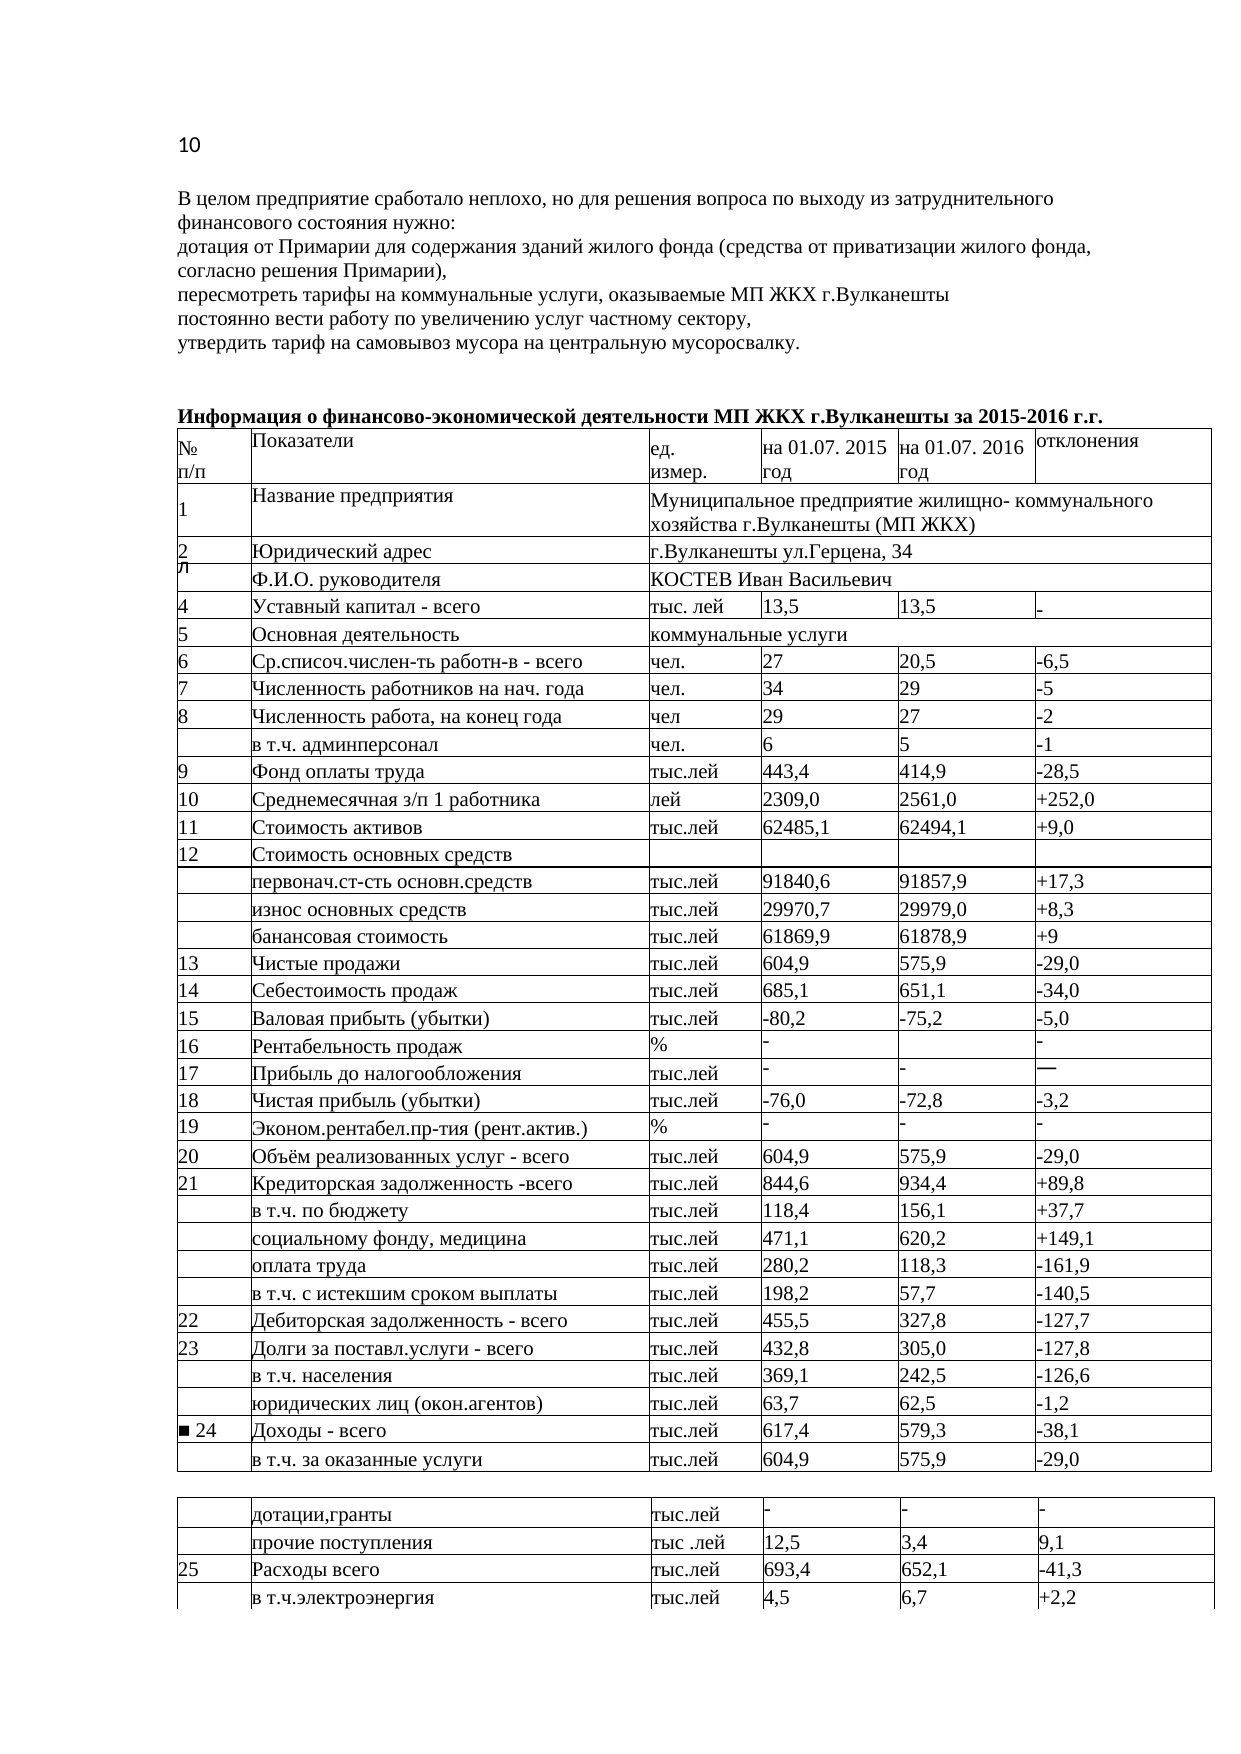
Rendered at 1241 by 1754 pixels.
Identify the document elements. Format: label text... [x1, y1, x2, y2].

table_header ед. измер. [650, 429, 761, 483]
table_cell прочие поступления [252, 1528, 651, 1554]
table_cell 4 [178, 592, 251, 618]
table_cell чел. [650, 729, 761, 756]
table_cell 5 [178, 619, 251, 646]
table_cell 13 [178, 949, 251, 975]
table_cell банансовая стоимость [252, 922, 649, 948]
table_cell [178, 1583, 251, 1609]
table_cell Стоимость основных средств [252, 840, 649, 866]
table_cell износ основных средств [252, 894, 649, 921]
table_cell [178, 1223, 251, 1250]
table_cell [178, 894, 251, 921]
table_cell 414,9 [899, 757, 1035, 783]
table_cell 15 [178, 1003, 251, 1030]
table_cell - [899, 1113, 1035, 1140]
table_cell +37,7 [1036, 1196, 1211, 1222]
table_cell 693,4 [764, 1555, 900, 1582]
table_cell 5 [899, 729, 1035, 756]
table_cell тыс.лей [650, 1333, 761, 1360]
table_cell 844,6 [762, 1169, 898, 1195]
table_cell оплата труда [252, 1251, 649, 1277]
table_cell 369,1 [762, 1361, 898, 1387]
table_cell 13,5 [899, 592, 1035, 618]
table_cell Уставный капитал - всего [252, 592, 649, 618]
table_cell 14 [178, 976, 251, 1002]
table_cell - [762, 1059, 898, 1085]
table_cell +89,8 [1036, 1169, 1211, 1195]
table_cell +9,0 [1036, 812, 1211, 839]
table_cell 91857,9 [899, 868, 1035, 893]
table_cell тыс.лей [650, 922, 761, 948]
table_cell Долги за поставл.услуги - всего [252, 1333, 649, 1360]
table_cell +2,2 [1039, 1583, 1214, 1609]
table_cell в т.ч. с истекшим сроком выплаты [252, 1278, 649, 1305]
table_cell [178, 1196, 251, 1222]
table_cell Объём реализованных услуг - всего [252, 1141, 649, 1168]
table_cell -1 [1036, 729, 1211, 756]
table_cell % [650, 1113, 761, 1140]
table_cell 242,5 [899, 1361, 1035, 1387]
table_cell 62485,1 [762, 812, 898, 839]
table_cell Кредиторская задолженность -всего [252, 1169, 649, 1195]
table_cell -140,5 [1036, 1278, 1211, 1305]
table_cell [178, 868, 251, 893]
table_cell первонач.ст-сть основн.средств [252, 868, 649, 893]
table_cell тыс.лей [650, 1306, 761, 1332]
table_cell -72,8 [899, 1086, 1035, 1112]
table_cell 455,5 [762, 1306, 898, 1332]
table_cell тыс.лей [650, 1251, 761, 1277]
table_cell -29,0 [1036, 1443, 1211, 1471]
table_cell юридических лиц (окон.агентов) [252, 1388, 649, 1415]
table_cell [650, 840, 761, 866]
table_cell 6,7 [901, 1583, 1038, 1609]
table_header отклонения [1036, 429, 1211, 483]
table_cell Чистая прибыль (убытки) [252, 1086, 649, 1112]
table_cell 575,9 [899, 1141, 1035, 1168]
table_cell в т.ч. за оказанные услуги [252, 1443, 649, 1471]
table_cell 23 [178, 1333, 251, 1360]
table_cell 16 [178, 1031, 251, 1058]
table_cell 22 [178, 1306, 251, 1332]
table_cell - [1036, 1113, 1211, 1140]
table_cell Фонд оплаты труда [252, 757, 649, 783]
table_cell 29970,7 [762, 894, 898, 921]
table_cell Рентабельность продаж [252, 1031, 649, 1058]
table_cell Себестоимость продаж [252, 976, 649, 1002]
table_cell 12,5 [764, 1528, 900, 1554]
table_header - [901, 1498, 1038, 1527]
table_cell 61878,9 [899, 922, 1035, 948]
table_cell 198,2 [762, 1278, 898, 1305]
table_cell -75,2 [899, 1003, 1035, 1030]
table_cell тыс.лей [652, 1583, 763, 1609]
table_cell 27 [762, 647, 898, 673]
table_cell тыс.лей [650, 1388, 761, 1415]
table_cell 18 [178, 1086, 251, 1112]
table_cell [178, 1278, 251, 1305]
table_cell Ср.списоч.числен-ть работн-в - всего [252, 647, 649, 673]
table_cell - [1036, 592, 1211, 618]
table_cell 8 [178, 701, 251, 728]
table_cell 91840,6 [762, 868, 898, 893]
table_cell +9 [1036, 922, 1211, 948]
table_header - [1039, 1498, 1214, 1527]
table_cell -76,0 [762, 1086, 898, 1112]
table_cell чел. [650, 647, 761, 673]
table_cell тыс.лей [650, 894, 761, 921]
table_cell 13,5 [762, 592, 898, 618]
text В целом предприятие сработало неплохо, но для решения вопроса по выходу из затруднительного финансового состояния нужно: [177, 186, 1152, 234]
table_cell - [762, 1113, 898, 1140]
table_cell -1,2 [1036, 1388, 1211, 1415]
table_cell тыс.лей [650, 949, 761, 975]
table_cell тыс.лей [650, 1169, 761, 1195]
table_cell +252,0 [1036, 784, 1211, 811]
table_cell 29979,0 [899, 894, 1035, 921]
table_cell Муниципальное предприятие жилищно- коммунального хозяйства г.Вулканешты (МП ЖКХ) [650, 484, 1211, 536]
table_cell 62,5 [899, 1388, 1035, 1415]
table_cell 118,4 [762, 1196, 898, 1222]
table_cell 20 [178, 1141, 251, 1168]
table_cell 2309,0 [762, 784, 898, 811]
table_header на 01.07. 2016 год [899, 429, 1035, 483]
table_cell 280,2 [762, 1251, 898, 1277]
table_header Показатели [252, 429, 649, 483]
table_cell 7 [178, 674, 251, 700]
table_cell 4,5 [764, 1583, 900, 1609]
table_cell 579,3 [899, 1416, 1035, 1442]
table_header дотации,гранты [252, 1498, 651, 1527]
table_cell [762, 840, 898, 866]
table_cell тыс.лей [652, 1555, 763, 1582]
table_cell коммунальные услуги [650, 619, 1211, 646]
table_cell [178, 1528, 251, 1554]
table_cell 9,1 [1039, 1528, 1214, 1554]
table_cell 17 [178, 1059, 251, 1085]
table_cell Ф.И.О. руководителя [252, 564, 649, 591]
table_cell тыс. лей [650, 592, 761, 618]
table_cell 652,1 [901, 1555, 1038, 1582]
table_cell 9 [178, 757, 251, 783]
table_cell +17,3 [1036, 868, 1211, 893]
table_cell тыс.лей [650, 757, 761, 783]
table_cell в т.ч. админперсонал [252, 729, 649, 756]
table_cell 25 [178, 1555, 251, 1582]
table_cell тыс.лей [650, 976, 761, 1002]
table_cell Эконом.рентабел.пр-тия (рент.актив.) [252, 1113, 649, 1140]
table_cell 575,9 [899, 1443, 1035, 1471]
table_cell тыс.лей [650, 1141, 761, 1168]
table_cell тыс.лей [650, 1003, 761, 1030]
table_cell -2 [1036, 701, 1211, 728]
table_cell -29,0 [1036, 1141, 1211, 1168]
table_cell тыс.лей [650, 1086, 761, 1112]
table_cell % [650, 1031, 761, 1058]
table_cell [178, 922, 251, 948]
table_header № п/п [178, 429, 251, 483]
table_cell 305,0 [899, 1333, 1035, 1360]
table_cell 604,9 [762, 949, 898, 975]
table_cell - [762, 1031, 898, 1058]
table_cell - [899, 1059, 1035, 1085]
table_cell Прибыль до налогообложения [252, 1059, 649, 1085]
table_cell Стоимость активов [252, 812, 649, 839]
table_cell тыс.лей [650, 1361, 761, 1387]
table_header на 01.07. 2015 год [762, 429, 898, 483]
table_cell 61869,9 [762, 922, 898, 948]
table_cell 12 [178, 840, 251, 866]
table_cell 19 [178, 1113, 251, 1140]
table_cell -34,0 [1036, 976, 1211, 1002]
table_cell -3,2 [1036, 1086, 1211, 1112]
table_cell 3,4 [901, 1528, 1038, 1554]
table_cell -127,7 [1036, 1306, 1211, 1332]
table_cell -28,5 [1036, 757, 1211, 783]
table_cell 575,9 [899, 949, 1035, 975]
table_cell в т.ч.электроэнергия [252, 1583, 651, 1609]
table_cell +8,3 [1036, 894, 1211, 921]
table_cell Дебиторская задолженность - всего [252, 1306, 649, 1332]
table_cell 471,1 [762, 1223, 898, 1250]
table_cell 620,2 [899, 1223, 1035, 1250]
table_cell +149,1 [1036, 1223, 1211, 1250]
table_cell 27 [899, 701, 1035, 728]
table_cell -126,6 [1036, 1361, 1211, 1387]
table_cell 29 [762, 701, 898, 728]
table_cell 34 [762, 674, 898, 700]
table_header - [764, 1498, 900, 1527]
table_cell 685,1 [762, 976, 898, 1002]
table_cell -5,0 [1036, 1003, 1211, 1030]
table_cell [178, 1388, 251, 1415]
table_cell -127,8 [1036, 1333, 1211, 1360]
table_cell 6 [178, 647, 251, 673]
table_cell тыс.лей [650, 1196, 761, 1222]
table_cell 20,5 [899, 647, 1035, 673]
table_cell [899, 840, 1035, 866]
table_cell 63,7 [762, 1388, 898, 1415]
table_cell 21 [178, 1169, 251, 1195]
table_cell -5 [1036, 674, 1211, 700]
table_cell 432,8 [762, 1333, 898, 1360]
table_cell [178, 729, 251, 756]
table_cell Название предприятия [252, 484, 649, 536]
table_cell Основная деятельность [252, 619, 649, 646]
table_cell ■ 24 [178, 1416, 251, 1442]
table_header [178, 1498, 251, 1527]
table_cell 6 [762, 729, 898, 756]
table_cell тыс.лей [650, 812, 761, 839]
text пересмотреть тарифы на коммунальные услуги, оказываемые МП ЖКХ г.Вулканешты [177, 282, 1152, 306]
table_cell 443,4 [762, 757, 898, 783]
table_cell [178, 1251, 251, 1277]
table_cell тыс.лей [650, 1223, 761, 1250]
table_cell в т.ч. населения [252, 1361, 649, 1387]
table_cell Юридический адрес [252, 537, 649, 563]
text Информация о финансово-экономической деятельности МП ЖКХ г.Вулканешты за 2015-2016 г.г. [177, 404, 1152, 428]
table_cell тыс .лей [652, 1528, 763, 1554]
table_cell 617,4 [762, 1416, 898, 1442]
table_cell 118,3 [899, 1251, 1035, 1277]
text утвердить тариф на самовывоз мусора на центральную мусоросвалку. [177, 330, 1152, 354]
table_cell -38,1 [1036, 1416, 1211, 1442]
table_cell Среднемесячная з/п 1 работника [252, 784, 649, 811]
table_cell 62494,1 [899, 812, 1035, 839]
table_cell -80,2 [762, 1003, 898, 1030]
table_cell [178, 1361, 251, 1387]
table_cell -41,3 [1039, 1555, 1214, 1582]
table_cell 651,1 [899, 976, 1035, 1002]
table_cell тыс.лей [650, 1278, 761, 1305]
table_cell Валовая прибыть (убытки) [252, 1003, 649, 1030]
table_cell 934,4 [899, 1169, 1035, 1195]
table_cell [1036, 840, 1211, 866]
text постоянно вести работу по увеличению услуг частному сектору, [177, 306, 1152, 330]
table_cell Доходы - всего [252, 1416, 649, 1442]
table_cell 1 [178, 484, 251, 536]
table_cell 29 [899, 674, 1035, 700]
table_cell чел [650, 701, 761, 728]
table_cell г.Вулканешты ул.Герцена, 34 [650, 537, 1211, 563]
table_cell 604,9 [762, 1443, 898, 1471]
table_cell - [1036, 1031, 1211, 1058]
table_cell -161,9 [1036, 1251, 1211, 1277]
table_header тыс.лей [652, 1498, 763, 1527]
text дотация от Примарии для содержания зданий жилого фонда (средства от приватизации жилого фонда, согласно решения Примарии), [177, 234, 1152, 282]
table_cell [178, 1443, 251, 1471]
table_cell [899, 1031, 1035, 1058]
table_cell тыс.лей [650, 1443, 761, 1471]
table_cell -29,0 [1036, 949, 1211, 975]
table_cell 10 [178, 784, 251, 811]
table_cell Численность работа, на конец года [252, 701, 649, 728]
table_cell 2 [178, 537, 251, 563]
table_cell чел. [650, 674, 761, 700]
table_cell тыс.лей [650, 868, 761, 893]
table_cell 604,9 [762, 1141, 898, 1168]
table_cell лей [650, 784, 761, 811]
table_cell л [178, 564, 251, 591]
table_cell в т.ч. по бюджету [252, 1196, 649, 1222]
table_cell 2561,0 [899, 784, 1035, 811]
table_cell — [1036, 1059, 1211, 1085]
table_cell тыс.лей [650, 1059, 761, 1085]
table_cell социальному фонду, медицина [252, 1223, 649, 1250]
table_cell КОСТЕВ Иван Васильевич [650, 564, 1211, 591]
table_cell Расходы всего [252, 1555, 651, 1582]
table_cell 11 [178, 812, 251, 839]
table_cell 327,8 [899, 1306, 1035, 1332]
table_cell 57,7 [899, 1278, 1035, 1305]
table_cell Чистые продажи [252, 949, 649, 975]
table_cell Численность работников на нач. года [252, 674, 649, 700]
table_cell -6,5 [1036, 647, 1211, 673]
table_cell 156,1 [899, 1196, 1035, 1222]
table_cell тыс.лей [650, 1416, 761, 1442]
